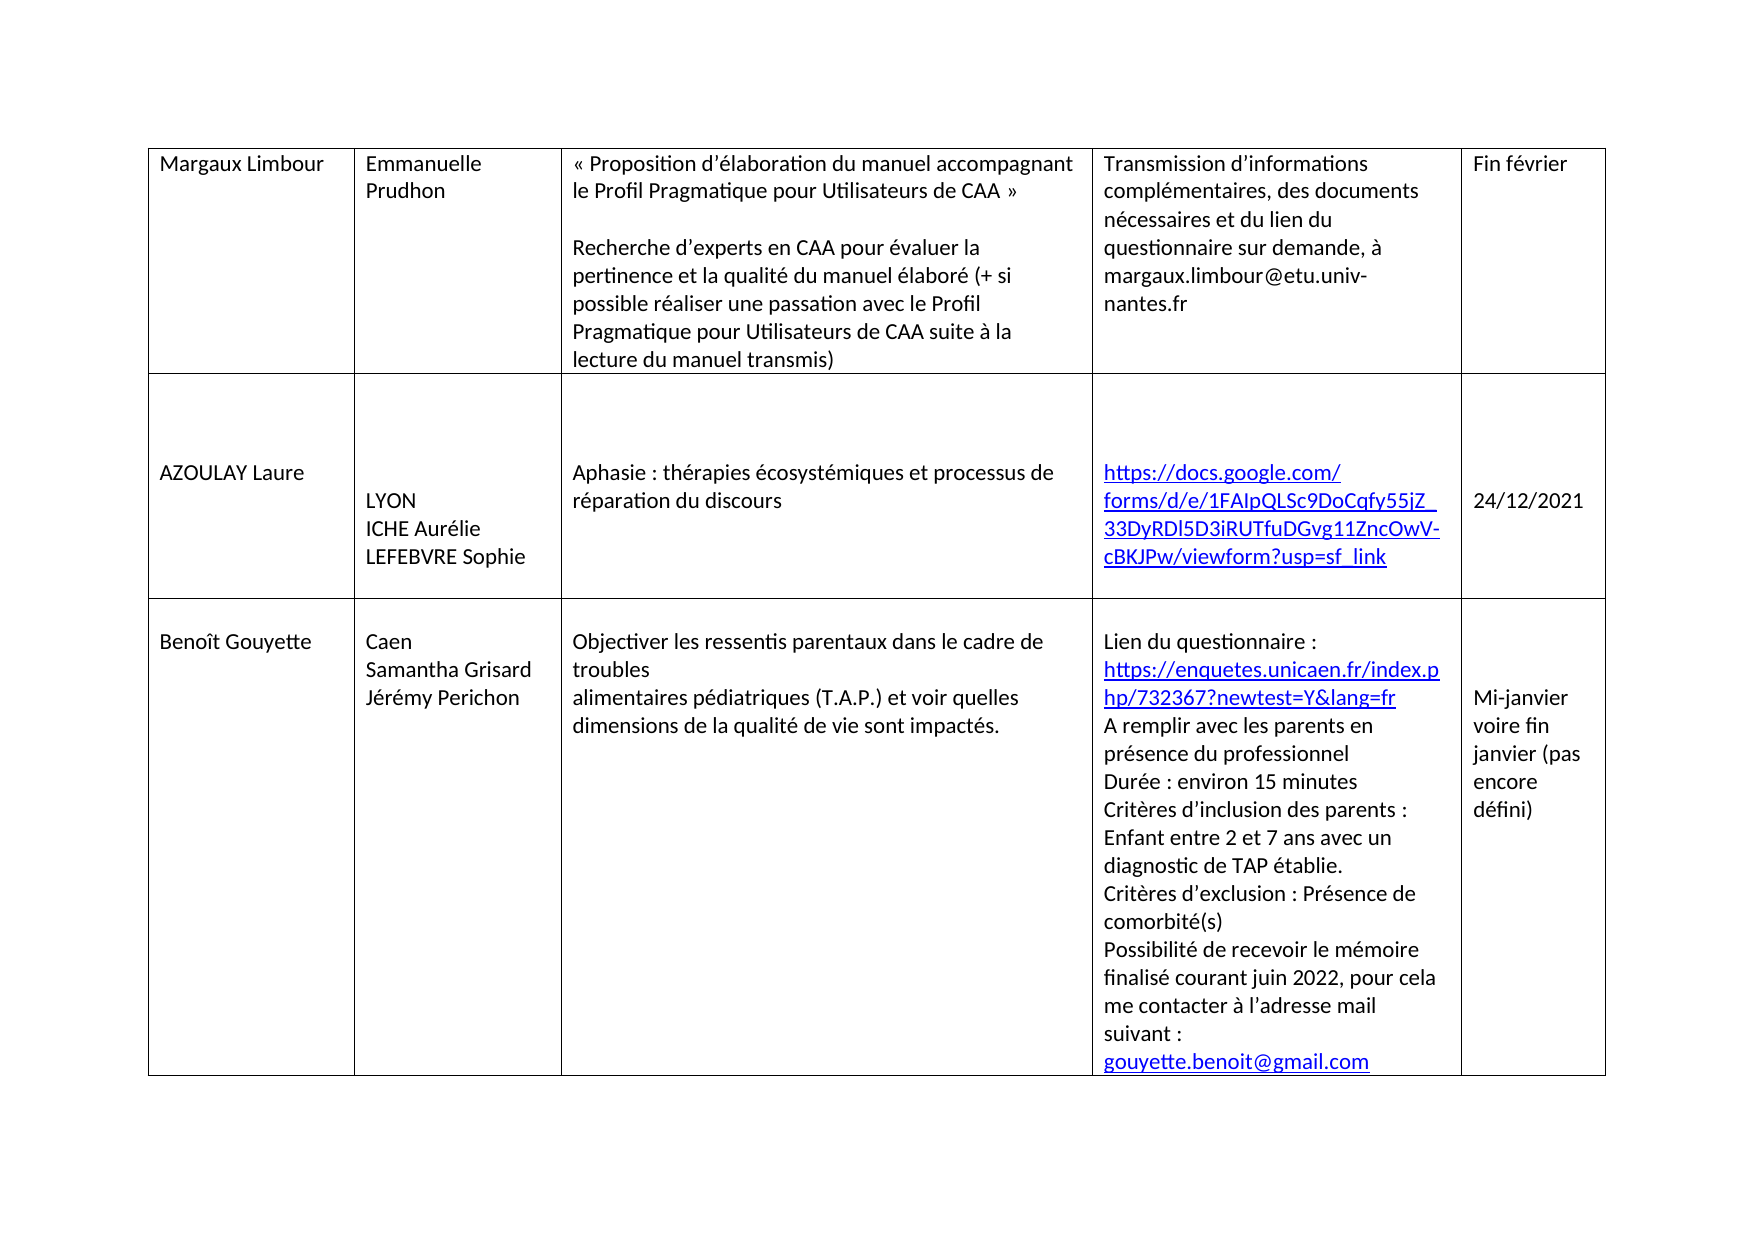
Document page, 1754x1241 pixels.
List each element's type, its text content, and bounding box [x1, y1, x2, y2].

table_cell Margaux Limbour [149, 149, 354, 373]
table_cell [1093, 599, 1461, 1075]
table_cell AZOULAY Laure [149, 374, 354, 598]
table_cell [1462, 599, 1605, 1075]
table_cell 24/12/2021 [1462, 374, 1605, 598]
table_cell https://docs.google.com/ forms/d/e/1FAIpQLSc9DoCqfy55jZ_ 33DyRDl5D3iRUTfuDGvg11ZncOwV-cBKJPw/viewform?usp=sf_link [1093, 374, 1461, 598]
table_cell LYON ICHE Aurélie LEFEBVRE Sophie [355, 374, 561, 598]
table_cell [1093, 149, 1461, 373]
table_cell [562, 599, 1092, 1075]
table_cell Emmanuelle Prudhon [355, 149, 561, 373]
table_cell Fin février [1462, 149, 1605, 373]
table_cell Benoît Gouyette [149, 599, 354, 1075]
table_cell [562, 149, 1092, 373]
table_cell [355, 599, 561, 1075]
table_cell Aphasie : thérapies écosystémiques et processus de réparation du discours [562, 374, 1092, 598]
